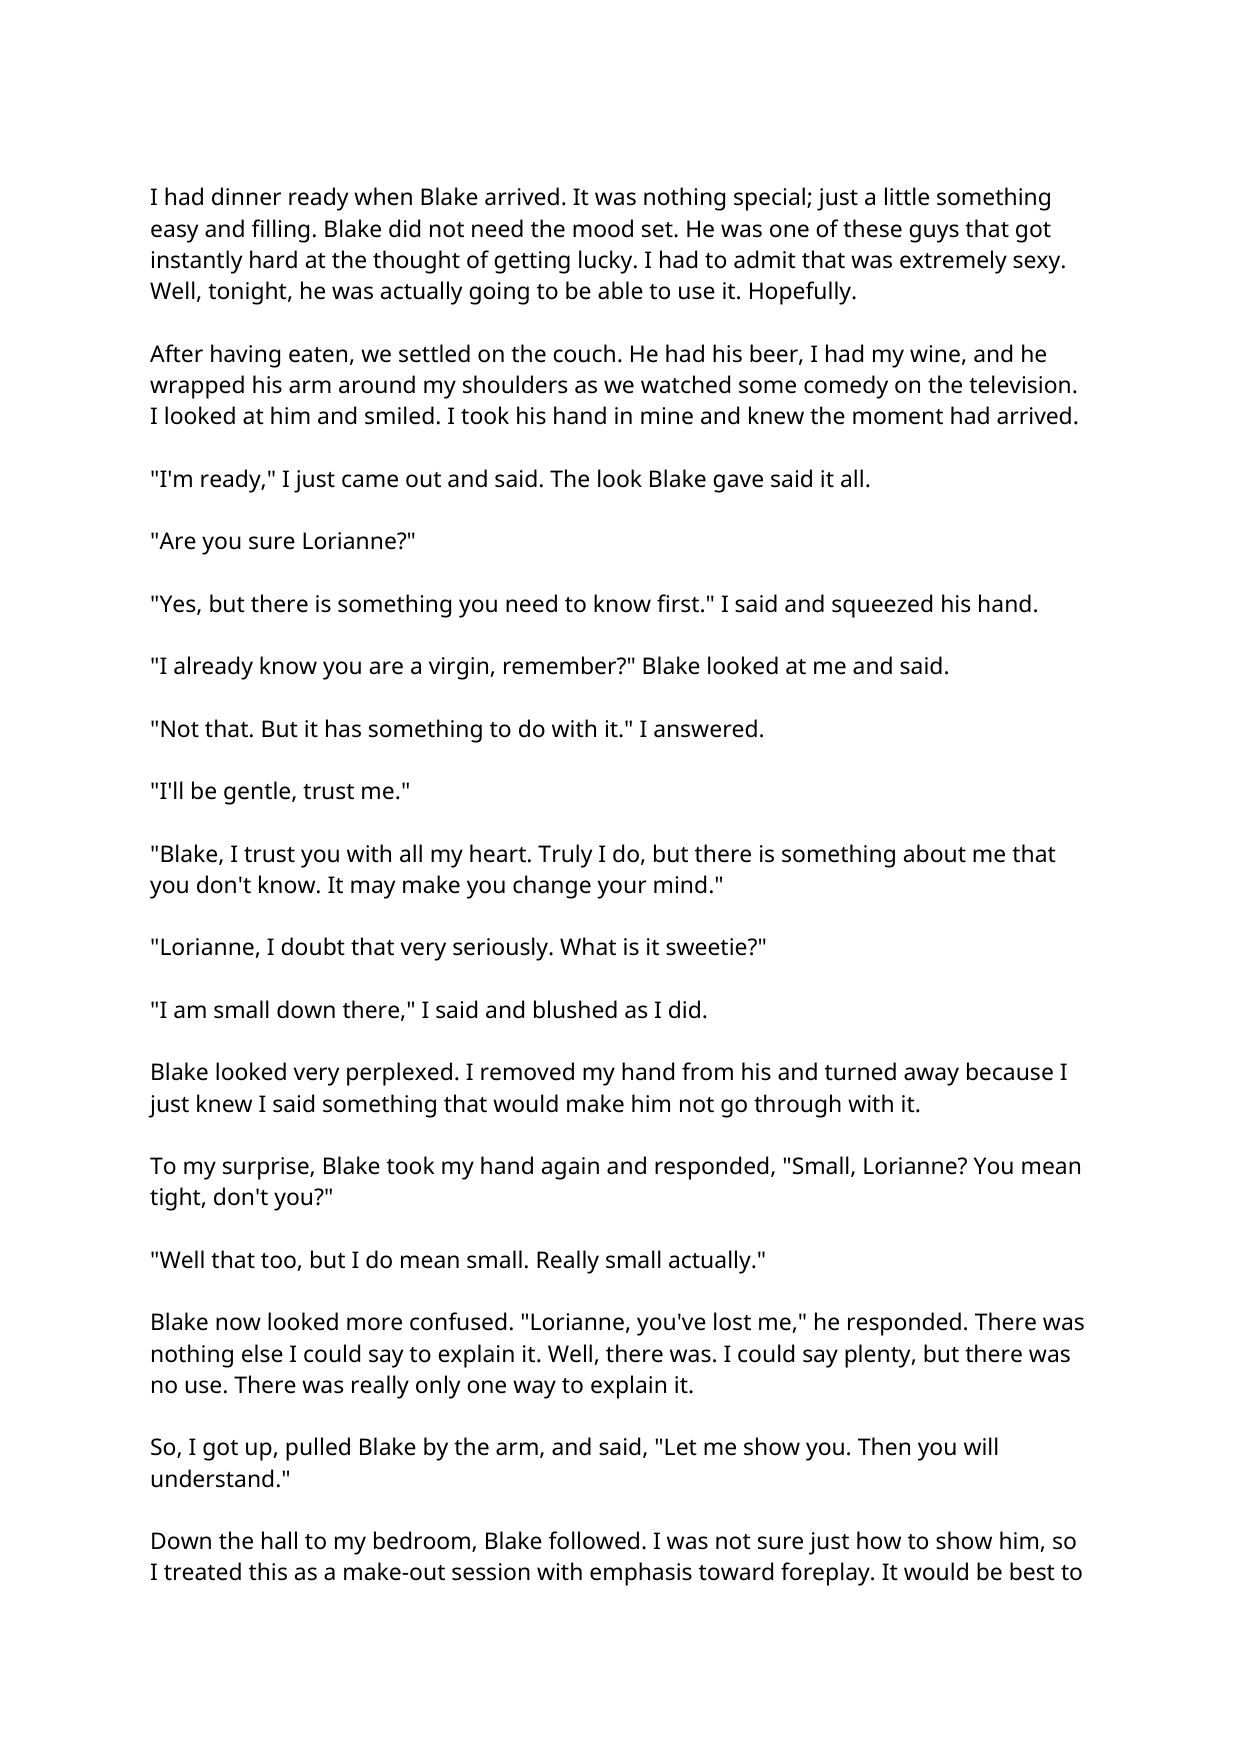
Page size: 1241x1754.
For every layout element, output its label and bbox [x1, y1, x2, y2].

text [150, 150, 1090, 1587]
